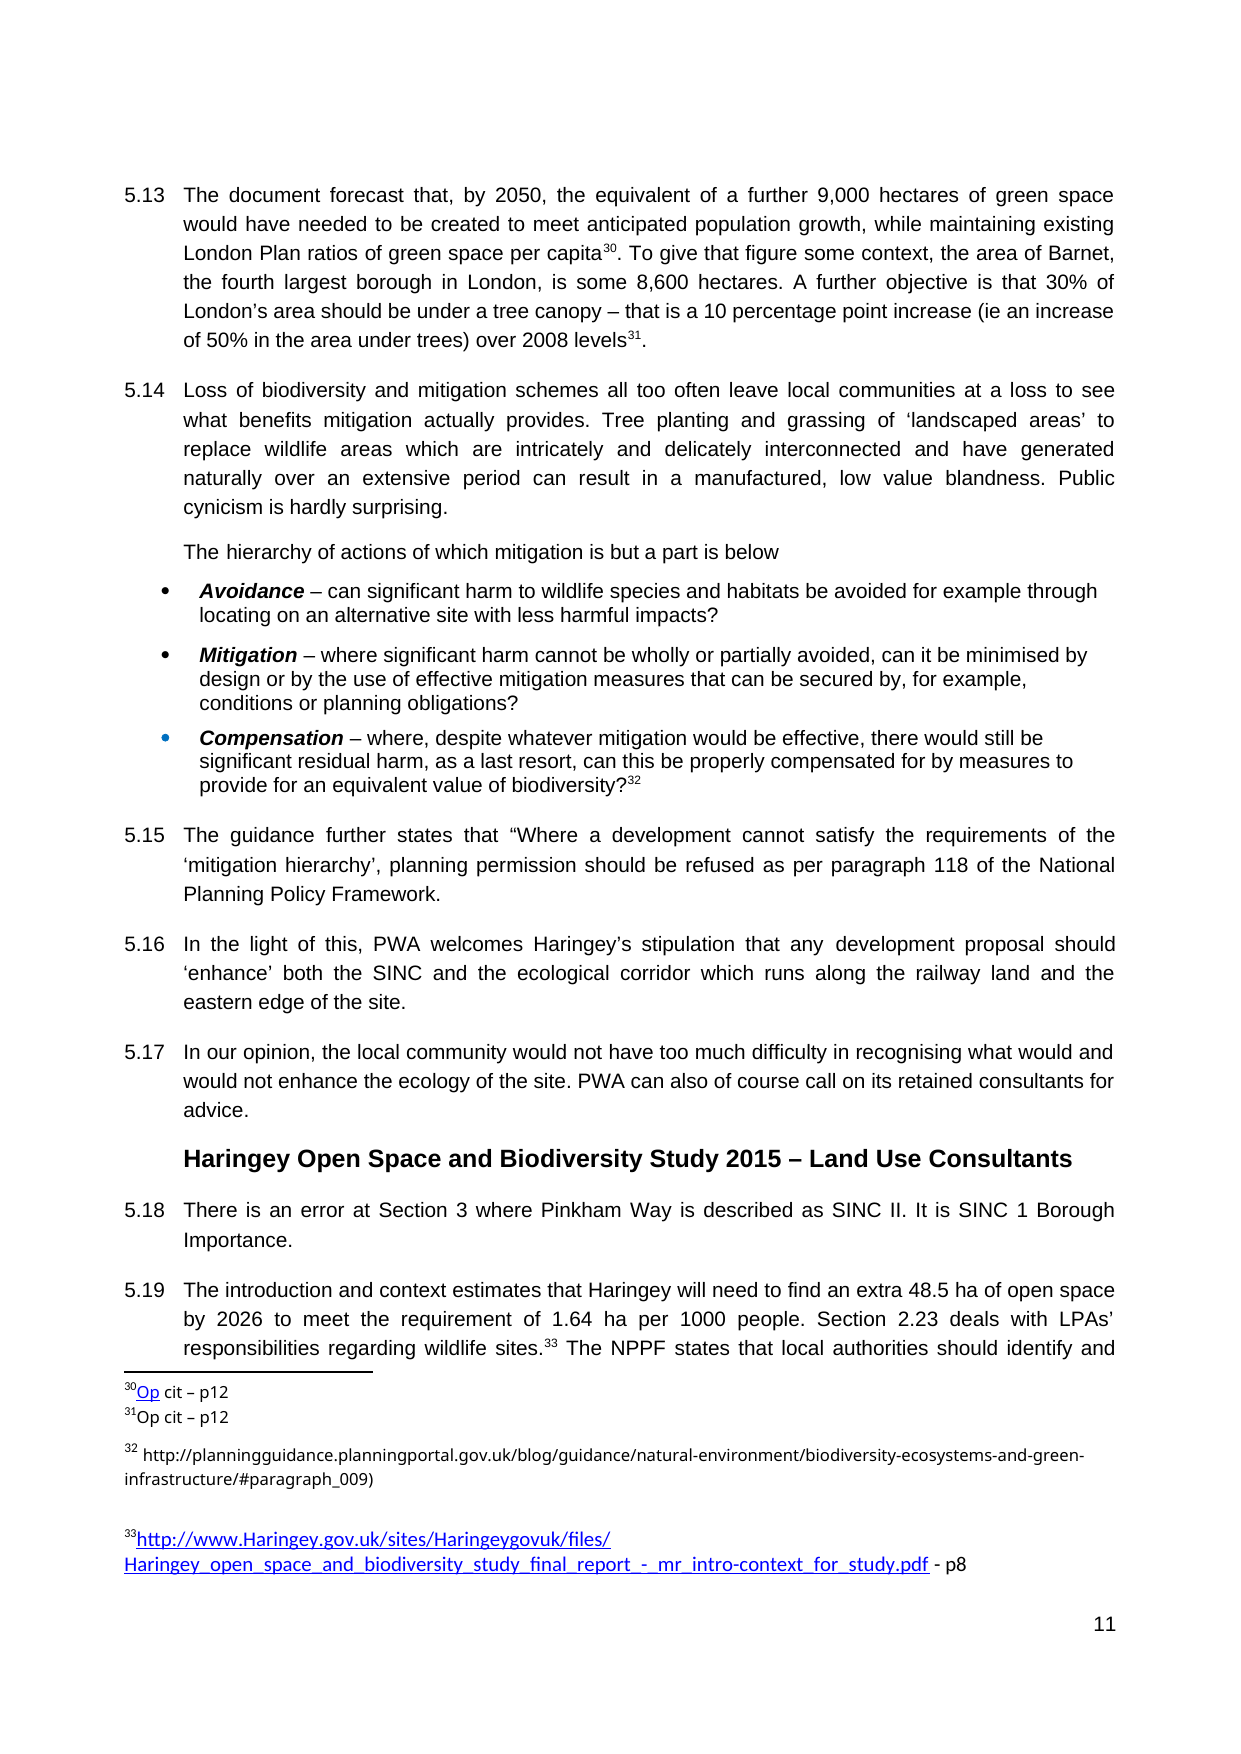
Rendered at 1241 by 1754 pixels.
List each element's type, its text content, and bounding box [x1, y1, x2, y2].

list Mitigation – where significant harm cannot be wholly or partially avoided, can it be minimised by design or by the use of effective mitigation measures that can be secured by, for example, conditions or planning obligations? [162, 643, 1116, 715]
list There is an error at Section 3 where Pinkham Way is described as SINC II. It is SINC 1 Borough Importance. [124, 1193, 1116, 1251]
list Loss of biodiversity and mitigation schemes all too often leave local communities at a loss to see what benefits mitigation actually provides. Tree planting and grassing of ‘landscaped areas’ to replace wildlife areas which are intricately and delicately interconnected and have generated naturally over an extensive period can result in a manufactured, low value blandness. Public cynicism is hardly surprising. [124, 373, 1116, 519]
list The document forecast that, by 2050, the equivalent of a further 9,000 hectares of green space would have needed to be created to meet anticipated population growth, while maintaining existing London Plan ratios of green space per capita. To give that figure some context, the area of Barnet, the fourth largest borough in London, is some 8,600 hectares. A further objective is that 30% of London’s area should be under a tree canopy – that is a 10 percentage point increase (ie an increase of 50% in the area under trees) over 2008 levels. [124, 177, 1116, 352]
list The guidance further states that “Where a development cannot satisfy the requirements of the ‘mitigation hierarchy’, planning permission should be refused as per paragraph 118 of the National Planning Policy Framework. [124, 818, 1116, 906]
list In the light of this, PWA welcomes Haringey’s stipulation that any development proposal should ‘enhance’ both the SINC and the ecological corridor which runs along the railway land and the eastern edge of the site. [124, 926, 1116, 1014]
list Avoidance – can significant harm to wildlife species and habitats be avoided for example through locating on an alternative site with less harmful impacts? [162, 579, 1116, 627]
text The hierarchy of actions of which mitigation is but a part is below [124, 540, 1116, 564]
list In our opinion, the local community would not have too much difficulty in recognising what would and would not enhance the ecology of the site. PWA can also of course call on its retained consultants for advice. [124, 1035, 1116, 1122]
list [124, 1272, 1116, 1360]
list Haringey Open Space and Biodiversity Study 2015 – Land Use Consultants [183, 1143, 1116, 1172]
list Compensation – where, despite whatever mitigation would be effective, there would still be significant residual harm, as a last resort, can this be properly compensated for by measures to provide for an equivalent value of biodiversity? [162, 725, 1116, 797]
